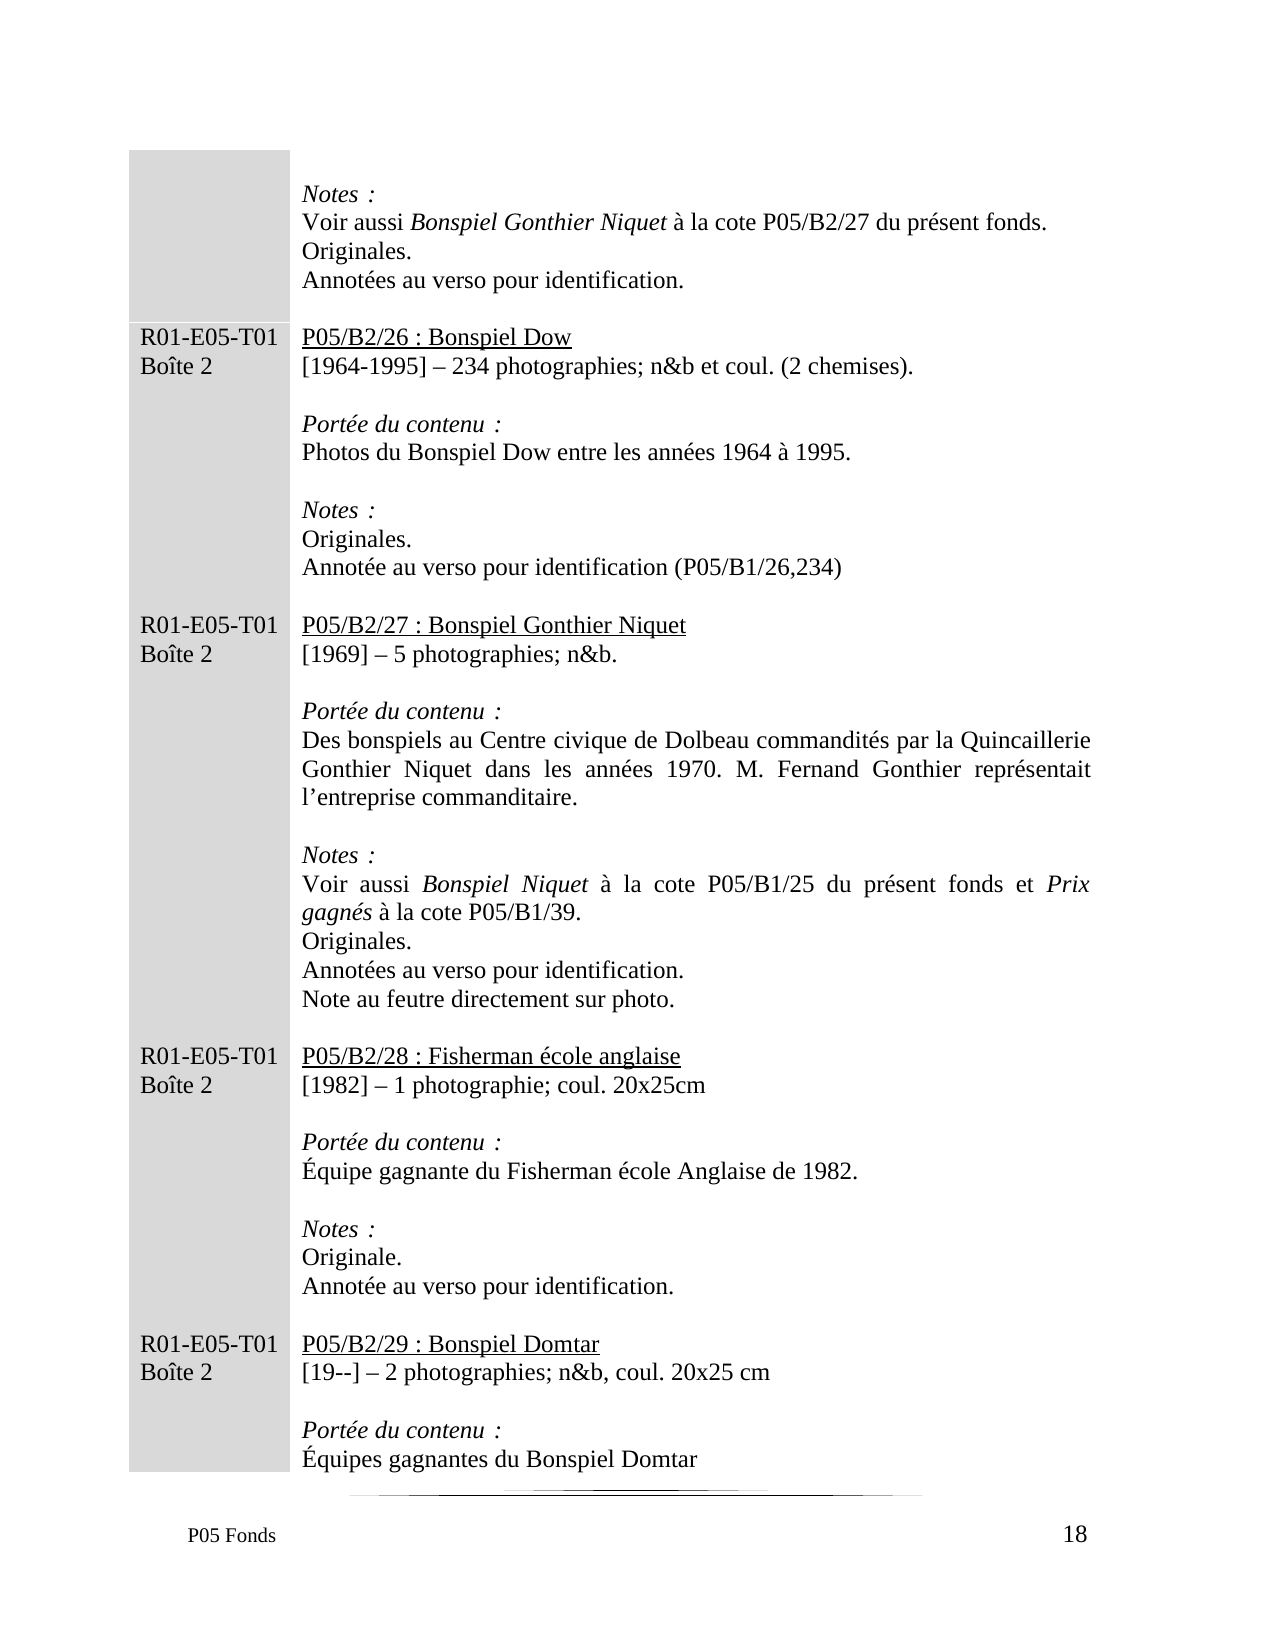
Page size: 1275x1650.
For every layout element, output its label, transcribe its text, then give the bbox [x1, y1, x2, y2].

table_cell R01-E05-T01 Boîte 2 [129, 1041, 290, 1329]
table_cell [290, 1329, 1103, 1472]
table_cell R01-E05-T01 Boîte 2 [129, 323, 290, 610]
table_cell R01-E05-T01 Boîte 1 [129, 150, 290, 322]
table_cell R01-E05-T01 Boîte 2 [129, 1329, 290, 1472]
table_cell P05/B2/26 : Bonspiel Dow [1964-1995] – 234 photographies; n&b et coul. (2 chemises). Portée du contenu : Photos du Bonspiel Dow entre les années 1964 à 1995. Notes : Originales. Annotée au verso pour identification (P05/B1/26,234) [290, 323, 1103, 610]
table_cell R01-E05-T01 Boîte 2 [129, 610, 290, 1041]
table_cell P05/B2/28 : Fisherman école anglaise [1982] – 1 photographie; coul. 20x25cm Portée du contenu : Équipe gagnante du Fisherman école Anglaise de 1982. Notes : Originale. Annotée au verso pour identification. [290, 1041, 1103, 1329]
table_cell P05/B2/27 : Bonspiel Gonthier Niquet [1969] – 5 photographies; n&b. Portée du contenu : Des bonspiels au Centre civique de Dolbeau commandités par la Quincaillerie Gonthier Niquet dans les années 1970. M. Fernand Gonthier représentait l’entreprise commanditaire. Notes : Voir aussi Bonspiel Niquet à la cote P05/B1/25 du présent fonds et Prix gagnés à la cote P05/B1/39. Originales. Annotées au verso pour identification. Note au feutre directement sur photo. [290, 610, 1103, 1041]
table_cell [290, 150, 1103, 322]
